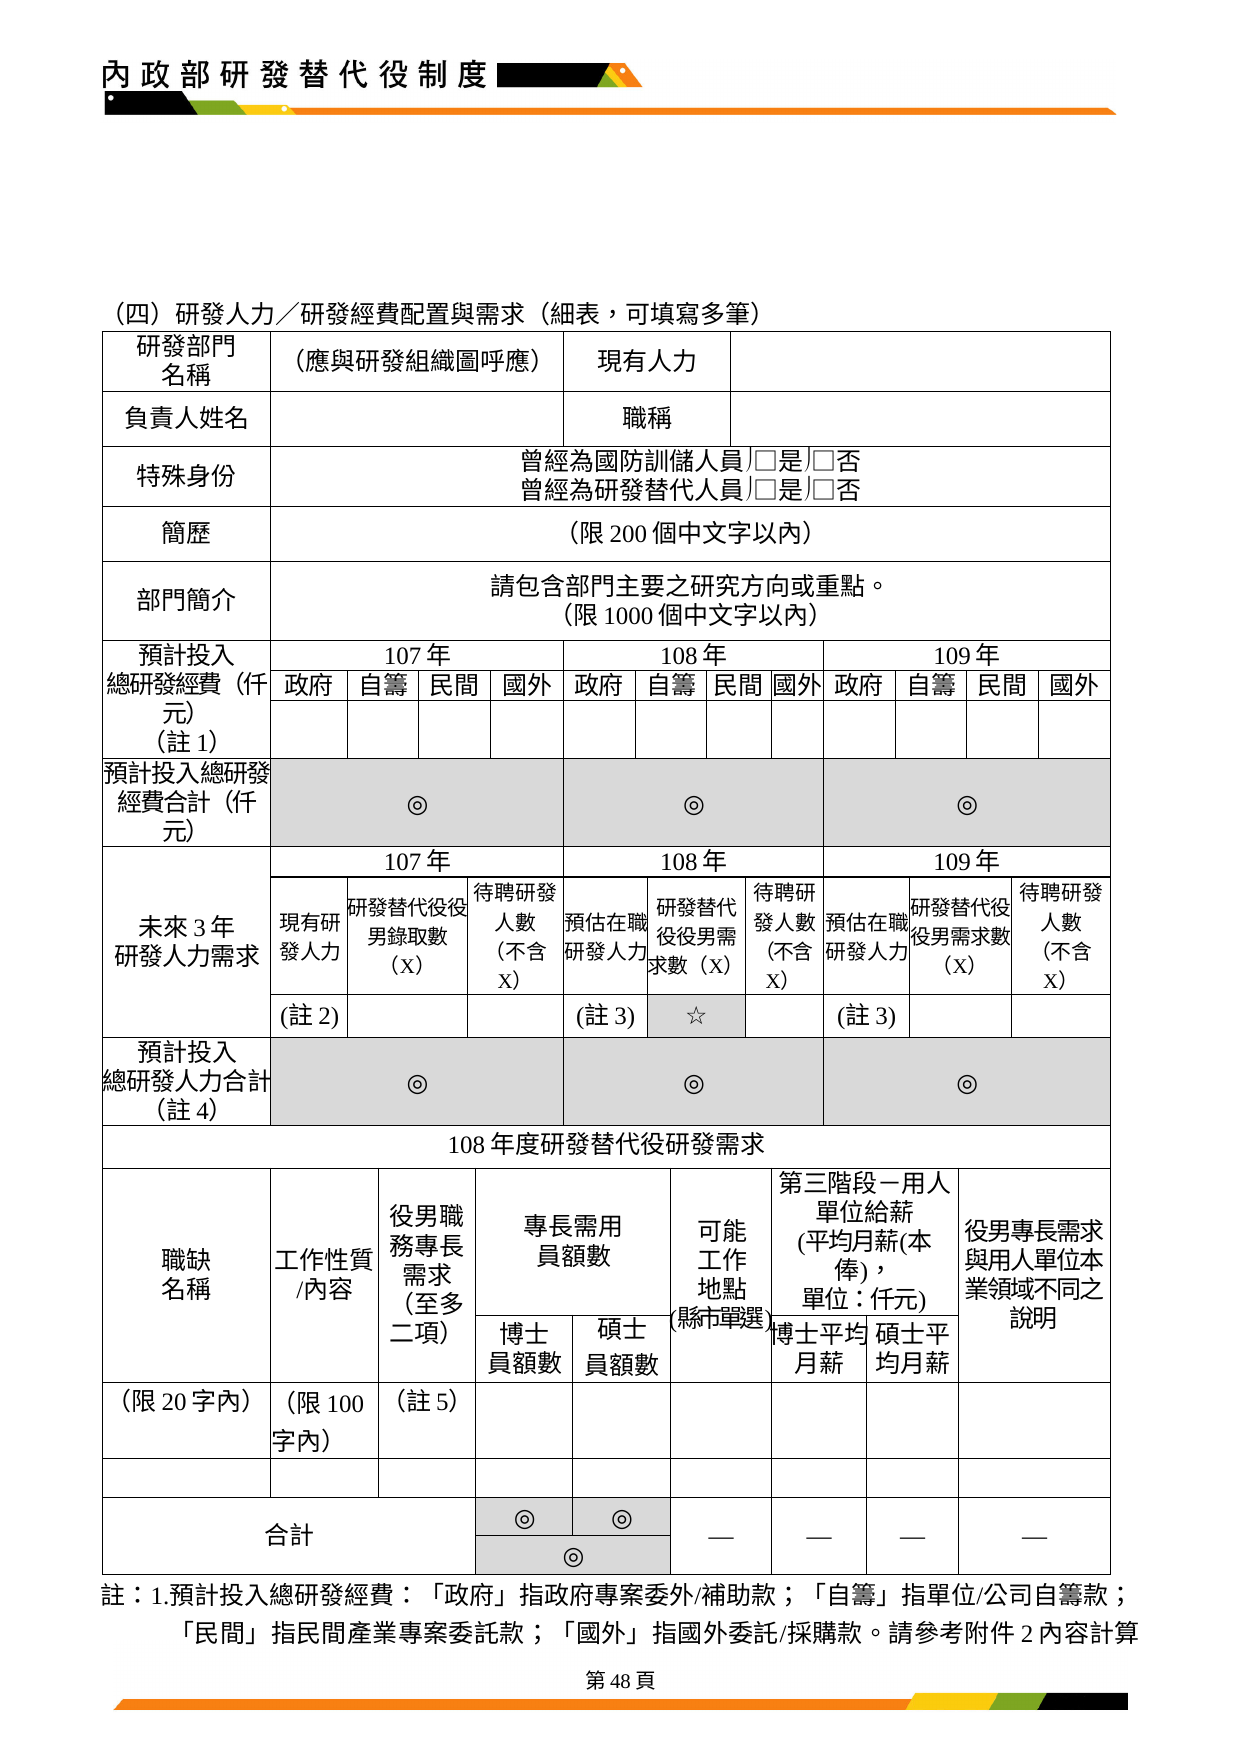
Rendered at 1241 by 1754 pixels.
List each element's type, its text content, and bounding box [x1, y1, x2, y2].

table_cell 預估在職研發人力 [824, 878, 909, 994]
table_header （應與研發組織圖呼應） [271, 332, 563, 391]
text 註：1.預計投入總研發經費：「政府」指政府專案委外/補助款；「自籌」指單位/公司自籌款； [100, 1575, 1140, 1612]
table_cell 職稱 [564, 392, 730, 446]
table_cell 民間 [967, 671, 1038, 700]
table_cell (註2) [271, 995, 347, 1037]
table_cell 108年度研發替代役研發需求 [103, 1126, 1110, 1168]
table_cell [348, 995, 467, 1037]
table_cell 部門簡介 [103, 562, 270, 640]
table_cell [271, 392, 563, 446]
table_cell 待聘研發人數 （不含X） [1012, 878, 1110, 994]
table_cell 國外 [1039, 671, 1110, 700]
table_cell 預計投入總研發經費合計（仟元） [103, 759, 270, 846]
table_cell [491, 701, 563, 758]
table_cell [573, 1459, 670, 1497]
table_cell 碩士平均月薪 [867, 1316, 958, 1382]
table_cell （限200個中文字以內） [271, 507, 1110, 561]
table_cell [772, 1383, 866, 1458]
table_cell ◎ [564, 1038, 823, 1125]
table_cell [1039, 701, 1110, 758]
table_cell [379, 1459, 475, 1497]
table_cell 現有研發人力 [271, 878, 347, 994]
table_cell [476, 1459, 572, 1497]
table_cell (註3) [564, 995, 647, 1037]
table_cell 合計 [103, 1498, 475, 1574]
table_cell 自籌 [348, 671, 418, 700]
table_cell — [772, 1498, 866, 1574]
table_cell 自籌 [896, 671, 966, 700]
table_cell 負責人姓名 [103, 392, 270, 446]
table_cell 可能 工作 地點 (縣市單選) [671, 1169, 771, 1382]
table_cell [636, 701, 706, 758]
table_cell 自籌 [636, 671, 706, 700]
table_cell 108年 [564, 641, 823, 670]
table_cell （限100字內） [271, 1383, 378, 1458]
table_cell [419, 701, 490, 758]
table_cell 民間 [707, 671, 771, 700]
table_header 研發部門 名稱 [103, 332, 270, 391]
table_cell (註3) [824, 995, 909, 1037]
table_cell [959, 1459, 1110, 1497]
table_cell ◎ [824, 759, 1110, 846]
table_cell 未來3年 研發人力需求 [103, 847, 270, 1037]
table_cell ◎ [824, 1038, 1110, 1125]
table_cell ☆ [648, 995, 745, 1037]
table_cell [967, 701, 1038, 758]
table_cell 研發替代役役男需求數（X） [648, 878, 745, 994]
table_cell 政府 [271, 671, 347, 700]
table_cell [896, 701, 966, 758]
table_cell ◎ [564, 759, 823, 846]
table_cell [707, 701, 771, 758]
table_cell （限20字內） [103, 1383, 270, 1458]
table_cell 政府 [824, 671, 895, 700]
table_cell 研發替代役役男錄取數（X） [348, 878, 467, 994]
table_cell 役男職務專長需求 （至多二項） [379, 1169, 475, 1382]
table_cell 博士平均月薪 [772, 1316, 866, 1382]
table_cell 109年 [824, 847, 1110, 876]
table_cell 預計投入 總研發經費（仟元） （註1） [103, 641, 270, 758]
table_cell 請包含部門主要之研究方向或重點。 （限1000個中文字以內） [271, 562, 1110, 640]
table_cell [824, 701, 895, 758]
table_cell 職缺 名稱 [103, 1169, 270, 1382]
table_cell 109年 [824, 641, 1110, 670]
table_cell [867, 1459, 958, 1497]
table_cell 研發替代役役男需求數（X） [910, 878, 1011, 994]
picture [100, 59, 1117, 123]
table_cell ◎ [476, 1498, 572, 1535]
table_header 現有人力 [564, 332, 730, 391]
table_cell ◎ [271, 759, 563, 846]
table_cell 預估在職研發人力 [564, 878, 647, 994]
table_cell 役男專長需求與用人單位本業領域不同之說明 [959, 1169, 1110, 1382]
table_cell 專長需用 員額數 [476, 1169, 670, 1314]
text （四）研發人力／研發經費配置與需求（細表，可填寫多筆） [100, 294, 1140, 331]
table_cell 簡歷 [103, 507, 270, 561]
table_cell [271, 1459, 378, 1497]
table_cell [867, 1383, 958, 1458]
table_cell ◎ [476, 1536, 670, 1574]
table_cell 國外 [772, 671, 823, 700]
table_cell [671, 1459, 771, 1497]
table_cell [772, 1459, 866, 1497]
table_cell 工作性質/內容 [271, 1169, 378, 1382]
table_cell 107年 [271, 641, 563, 670]
table_cell [731, 392, 1110, 446]
table_cell [910, 995, 1011, 1037]
table_cell — [959, 1498, 1110, 1574]
table_cell [772, 701, 823, 758]
table_cell 第三階段－用人單位給薪 (平均月薪(本俸)， 單位：仟元) [772, 1169, 958, 1314]
table_cell [348, 701, 418, 758]
table_header [731, 332, 1110, 391]
table_cell 曾經為國防訓儲人員□是□否 曾經為研發替代人員□是□否 [271, 447, 1110, 506]
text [169, 1612, 1140, 1650]
table_cell [103, 1459, 270, 1497]
table_cell 預計投入 總研發人力合計 （註4） [103, 1038, 270, 1125]
table_cell 待聘研發人數 （不含X） [468, 878, 563, 994]
table_cell [564, 701, 635, 758]
table_cell [468, 995, 563, 1037]
table_cell 民間 [419, 671, 490, 700]
table_cell [476, 1383, 572, 1458]
table_cell 107年 [271, 847, 563, 876]
table_cell — [671, 1498, 771, 1574]
table_cell — [867, 1498, 958, 1574]
table_cell 待聘研發人數 （不含X） [746, 878, 823, 994]
table_cell [746, 995, 823, 1037]
table_cell [573, 1383, 670, 1458]
table_cell 國外 [491, 671, 563, 700]
table_cell ◎ [573, 1498, 670, 1535]
table_cell ◎ [271, 1038, 563, 1125]
table_cell 特殊身份 [103, 447, 270, 506]
table_cell [671, 1383, 771, 1458]
table_cell [271, 701, 347, 758]
table_cell 博士 員額數 [476, 1316, 572, 1382]
table_cell 碩士 員額數 [573, 1316, 670, 1382]
table_cell 108年 [564, 847, 823, 876]
table_cell 政府 [564, 671, 635, 700]
table_cell （註5） [379, 1383, 475, 1458]
table_cell [959, 1383, 1110, 1458]
table_cell [1012, 995, 1110, 1037]
picture [113, 1640, 1128, 1713]
